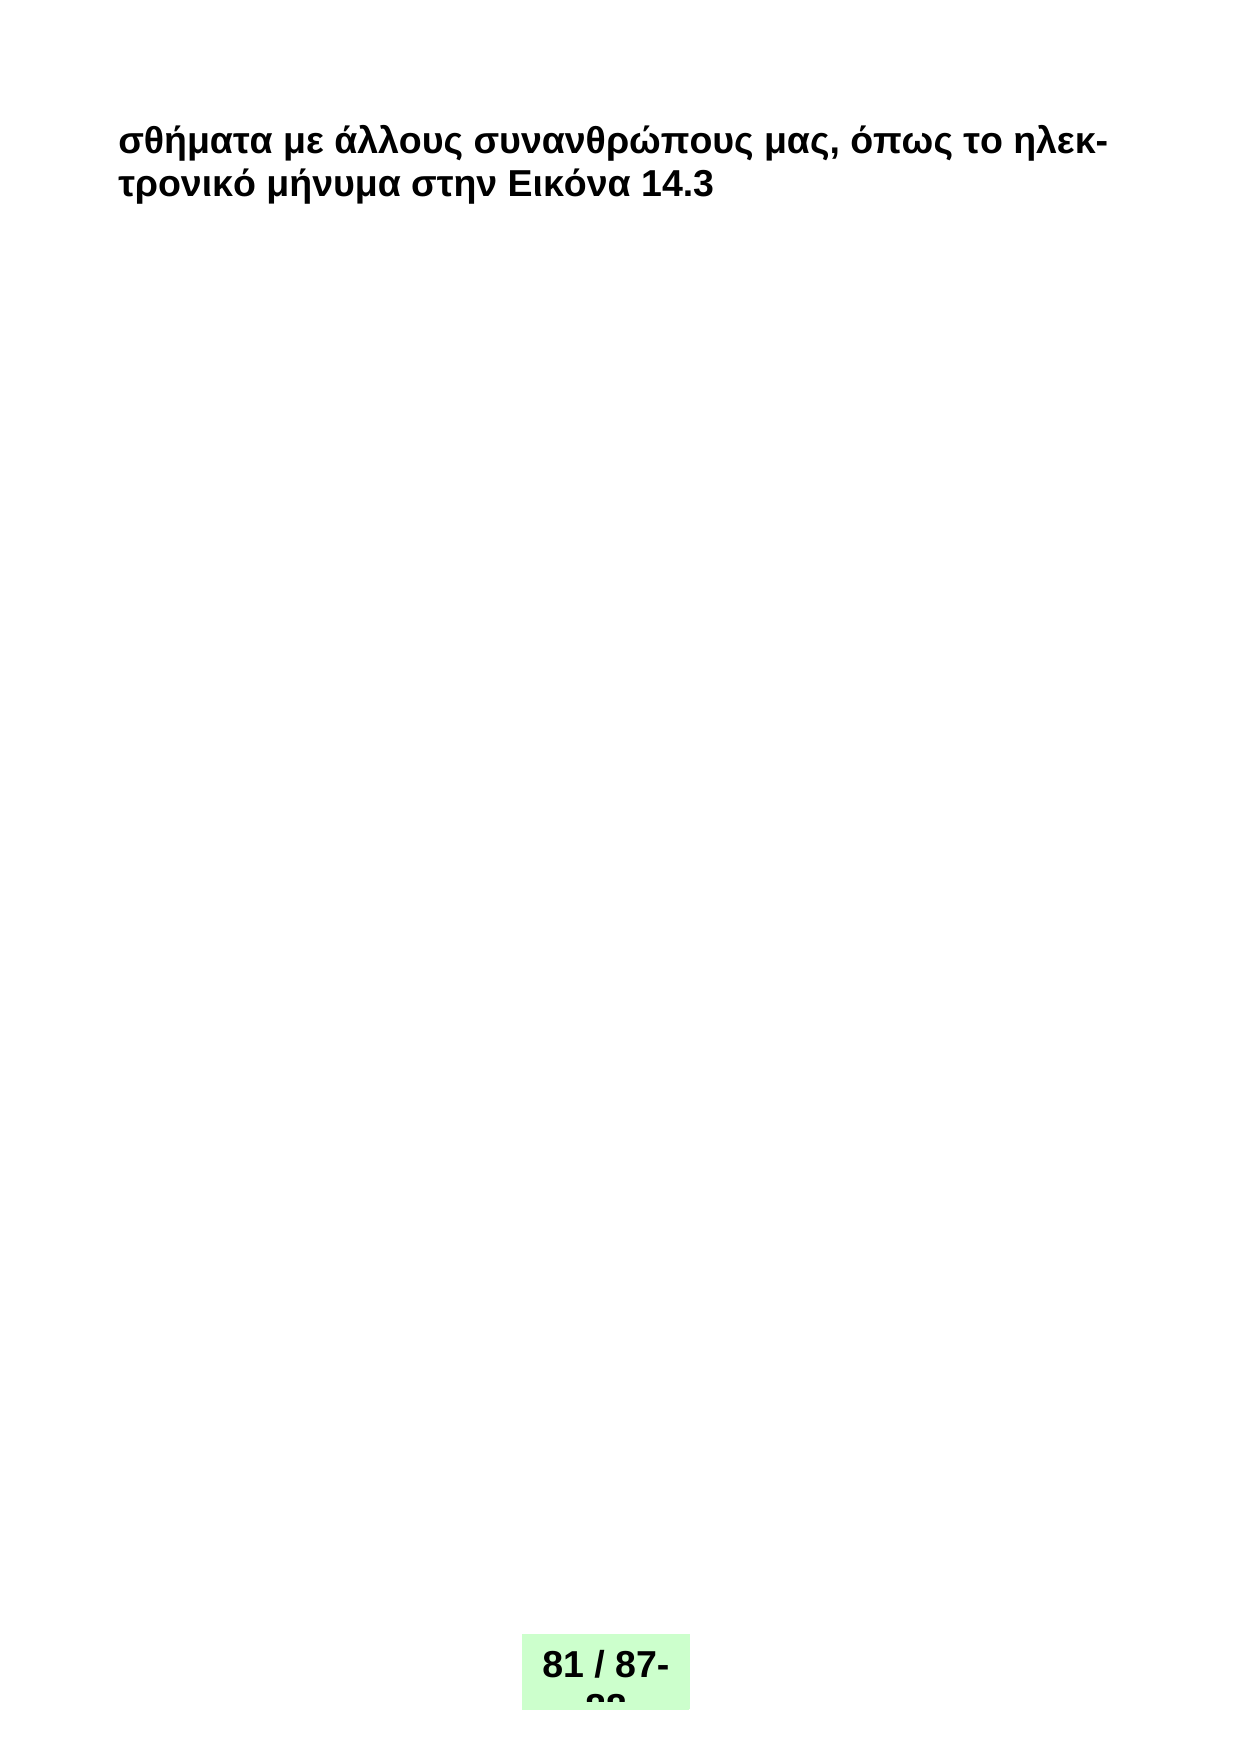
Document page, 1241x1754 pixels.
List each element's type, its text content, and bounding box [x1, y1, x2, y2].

text τρονικό μήνυμα στην Εικόνα 14.3 [118, 161, 1122, 204]
text σθήματα με άλλους συνανθρώπους μας, όπως το ηλεκ- [118, 118, 1122, 161]
